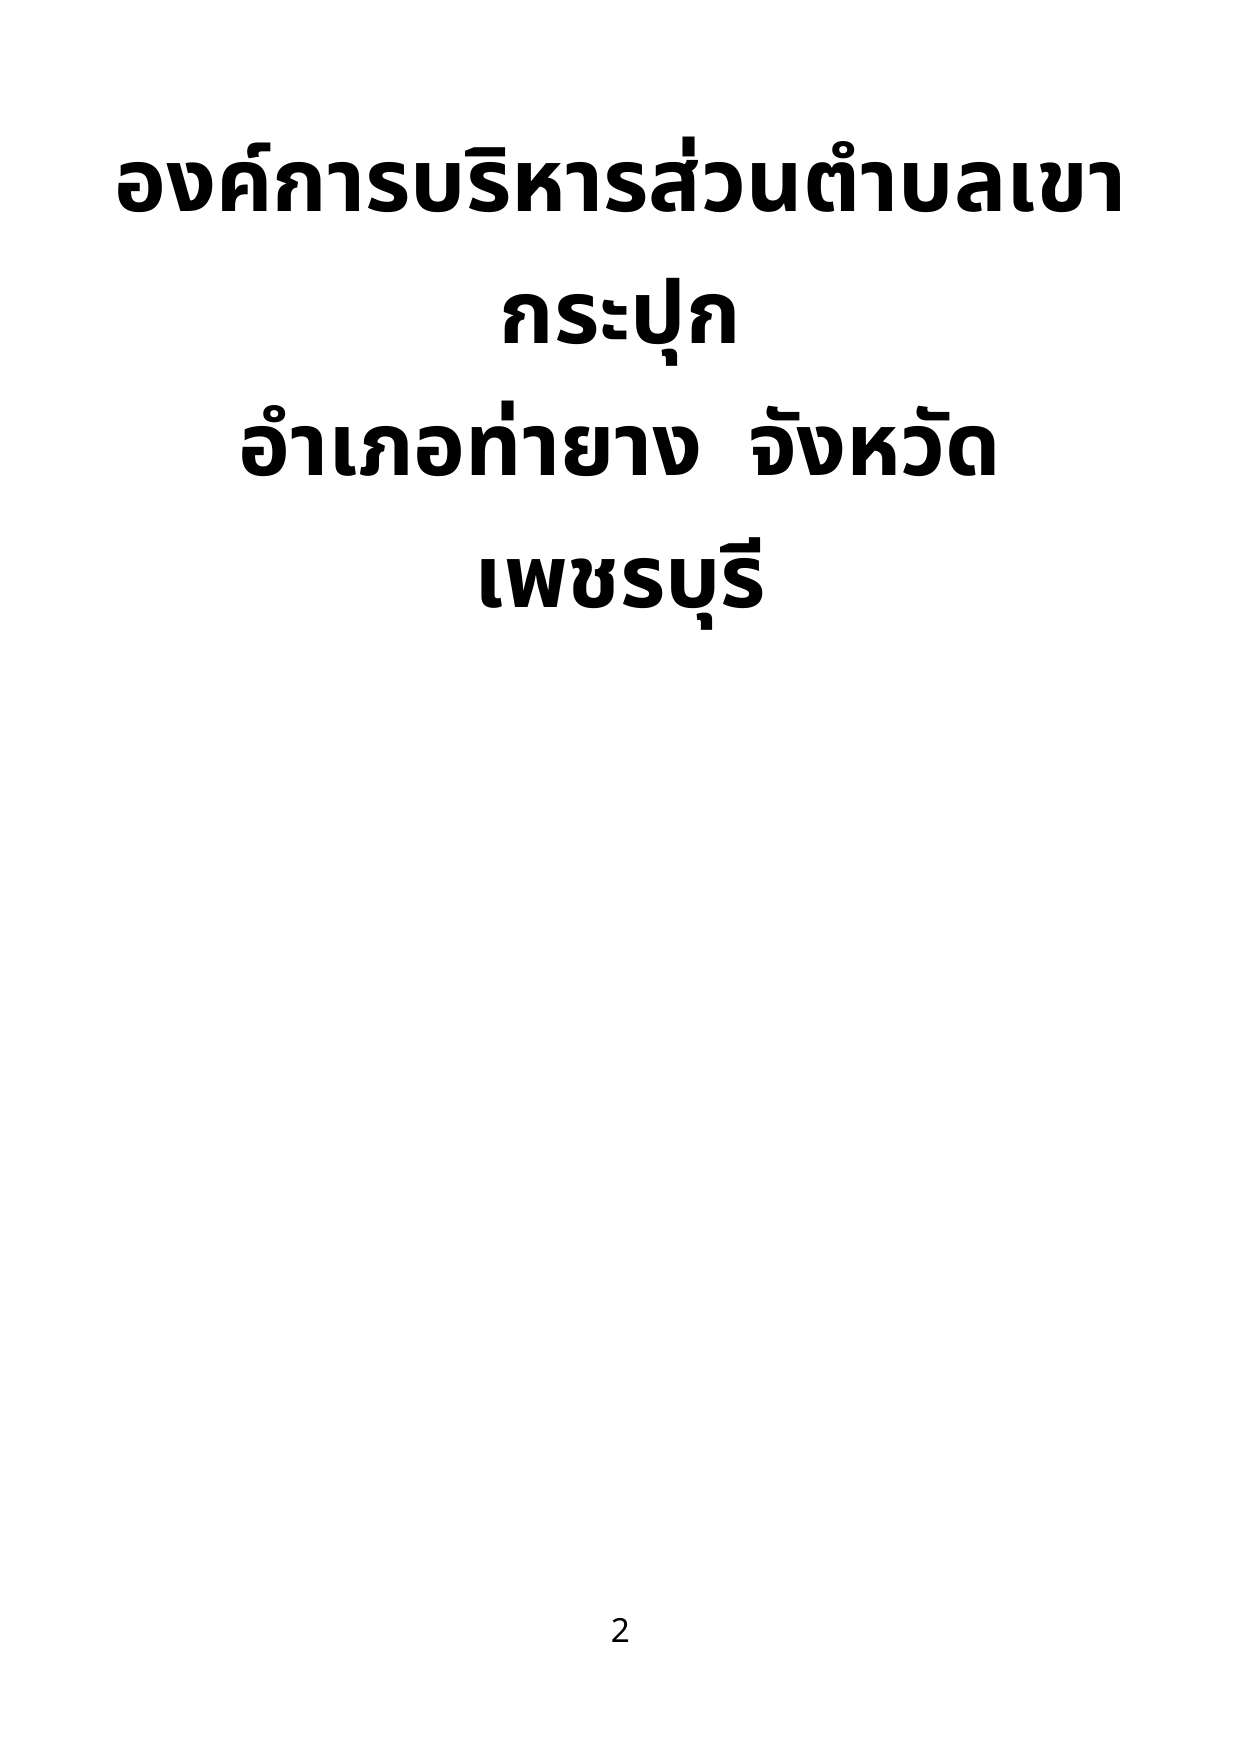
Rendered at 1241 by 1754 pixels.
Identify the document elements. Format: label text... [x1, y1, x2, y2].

text อำเภอท่ายาง จังหวัดเพชรบุรี [106, 382, 1134, 647]
text องค์การบริหารส่วนตำบลเขากระปุก [106, 118, 1134, 382]
